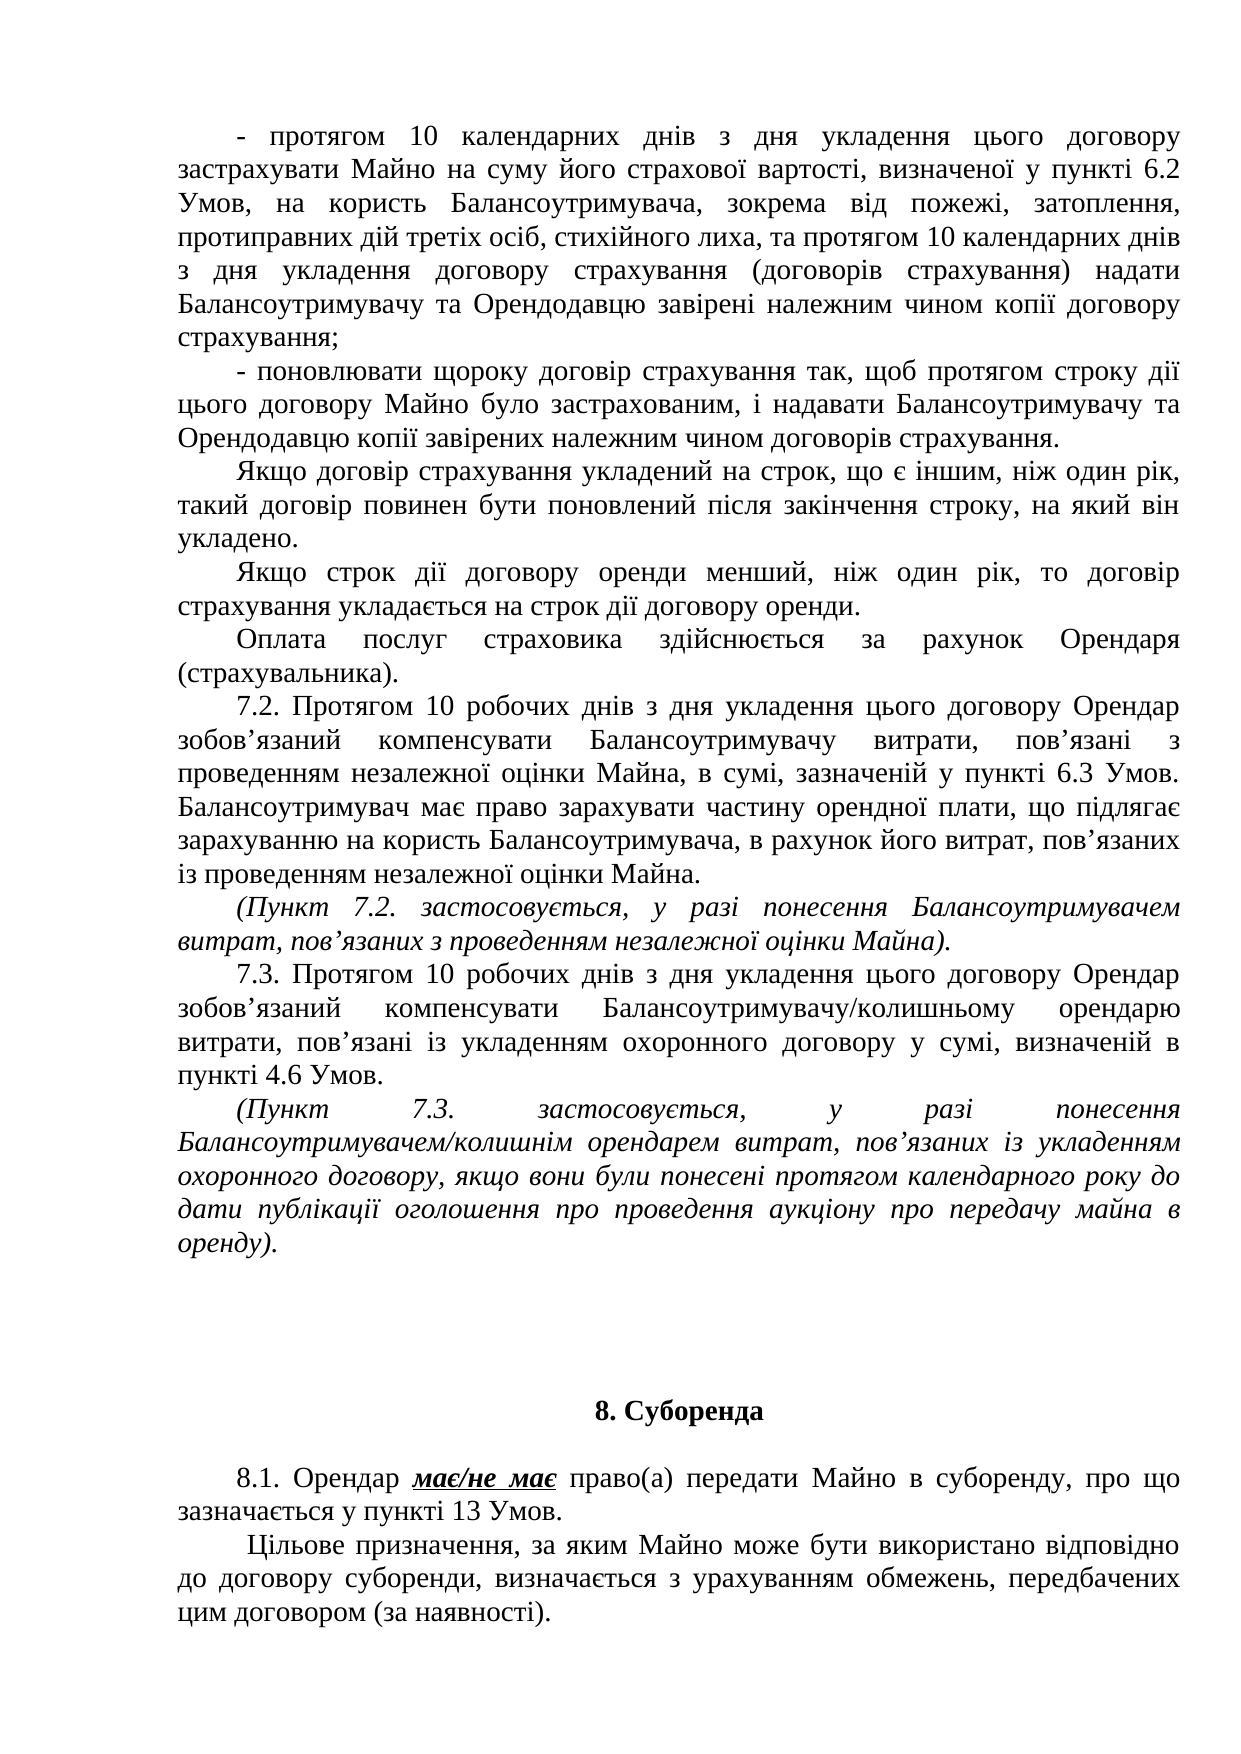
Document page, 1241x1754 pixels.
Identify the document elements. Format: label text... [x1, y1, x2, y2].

text (Пункт 7.3. застосовується, у разі понесення Балансоутримувачем/колишнім орендарем витрат, пов’язаних із укладенням охоронного договору, якщо вони були понесені протягом календарного року до дати публікації оголошення про проведення аукціону про передачу майна в оренду). [177, 1091, 1181, 1258]
text Якщо договір страхування укладений на строк, що є іншим, ніж один рік, такий договір повинен бути поновлений після закінчення строку, на який він укладено. [177, 453, 1181, 554]
text Якщо строк дії договору оренди менший, ніж один рік, то договір страхування укладається на строк дії договору оренди. [177, 554, 1181, 621]
text - поновлювати щороку договір страхування так, щоб протягом строку дії цього договору Майно було застрахованим, і надавати Балансоутримувачу та Орендодавцю копії завірених належним чином договорів страхування. [177, 353, 1181, 453]
text - протягом 10 календарних днів з дня укладення цього договору застрахувати Майно на суму його страхової вартості, визначеної у пункті 6.2 Умов, на користь Балансоутримувача, зокрема від пожежі, затоплення, протиправних дій третіх осіб, стихійного лиха, та протягом 10 календарних днів з дня укладення договору страхування (договорів страхування) надати Балансоутримувачу та Орендодавцю завірені належним чином копії договору страхування; [177, 118, 1181, 353]
text 8.1. Орендар має/не має право(а) передати Майно в суборенду, про що зазначається у пункті 13 Умов. [177, 1460, 1181, 1527]
text 8. Суборенда [177, 1393, 1181, 1426]
text (Пункт 7.2. застосовується, у разі понесення Балансоутримувачем витрат, пов’язаних з проведенням незалежної оцінки Майна). [177, 889, 1181, 957]
text 7.3. Протягом 10 робочих днів з дня укладення цього договору Орендар зобов’язаний компенсувати Балансоутримувачу/колишньому орендарю витрати, пов’язані із укладенням охоронного договору у сумі, визначеній в пункті 4.6 Умов. [177, 957, 1181, 1091]
text Цільове призначення, за яким Майно може бути використано відповідно до договору суборенди, визначається з урахуванням обмежень, передбачених цим договором (за наявності). [177, 1527, 1181, 1627]
text Оплата послуг страховика здійснюється за рахунок Орендаря (страхувальника). [177, 621, 1181, 688]
text 7.2. Протягом 10 робочих днів з дня укладення цього договору Орендар зобов’язаний компенсувати Балансоутримувачу витрати, пов’язані з проведенням незалежної оцінки Майна, в сумі, зазначеній у пункті 6.3 Умов. Балансоутримувач має право зарахувати частину орендної плати, що підлягає зарахуванню на користь Балансоутримувача, в рахунок його витрат, пов’язаних із проведенням незалежної оцінки Майна. [177, 688, 1181, 889]
